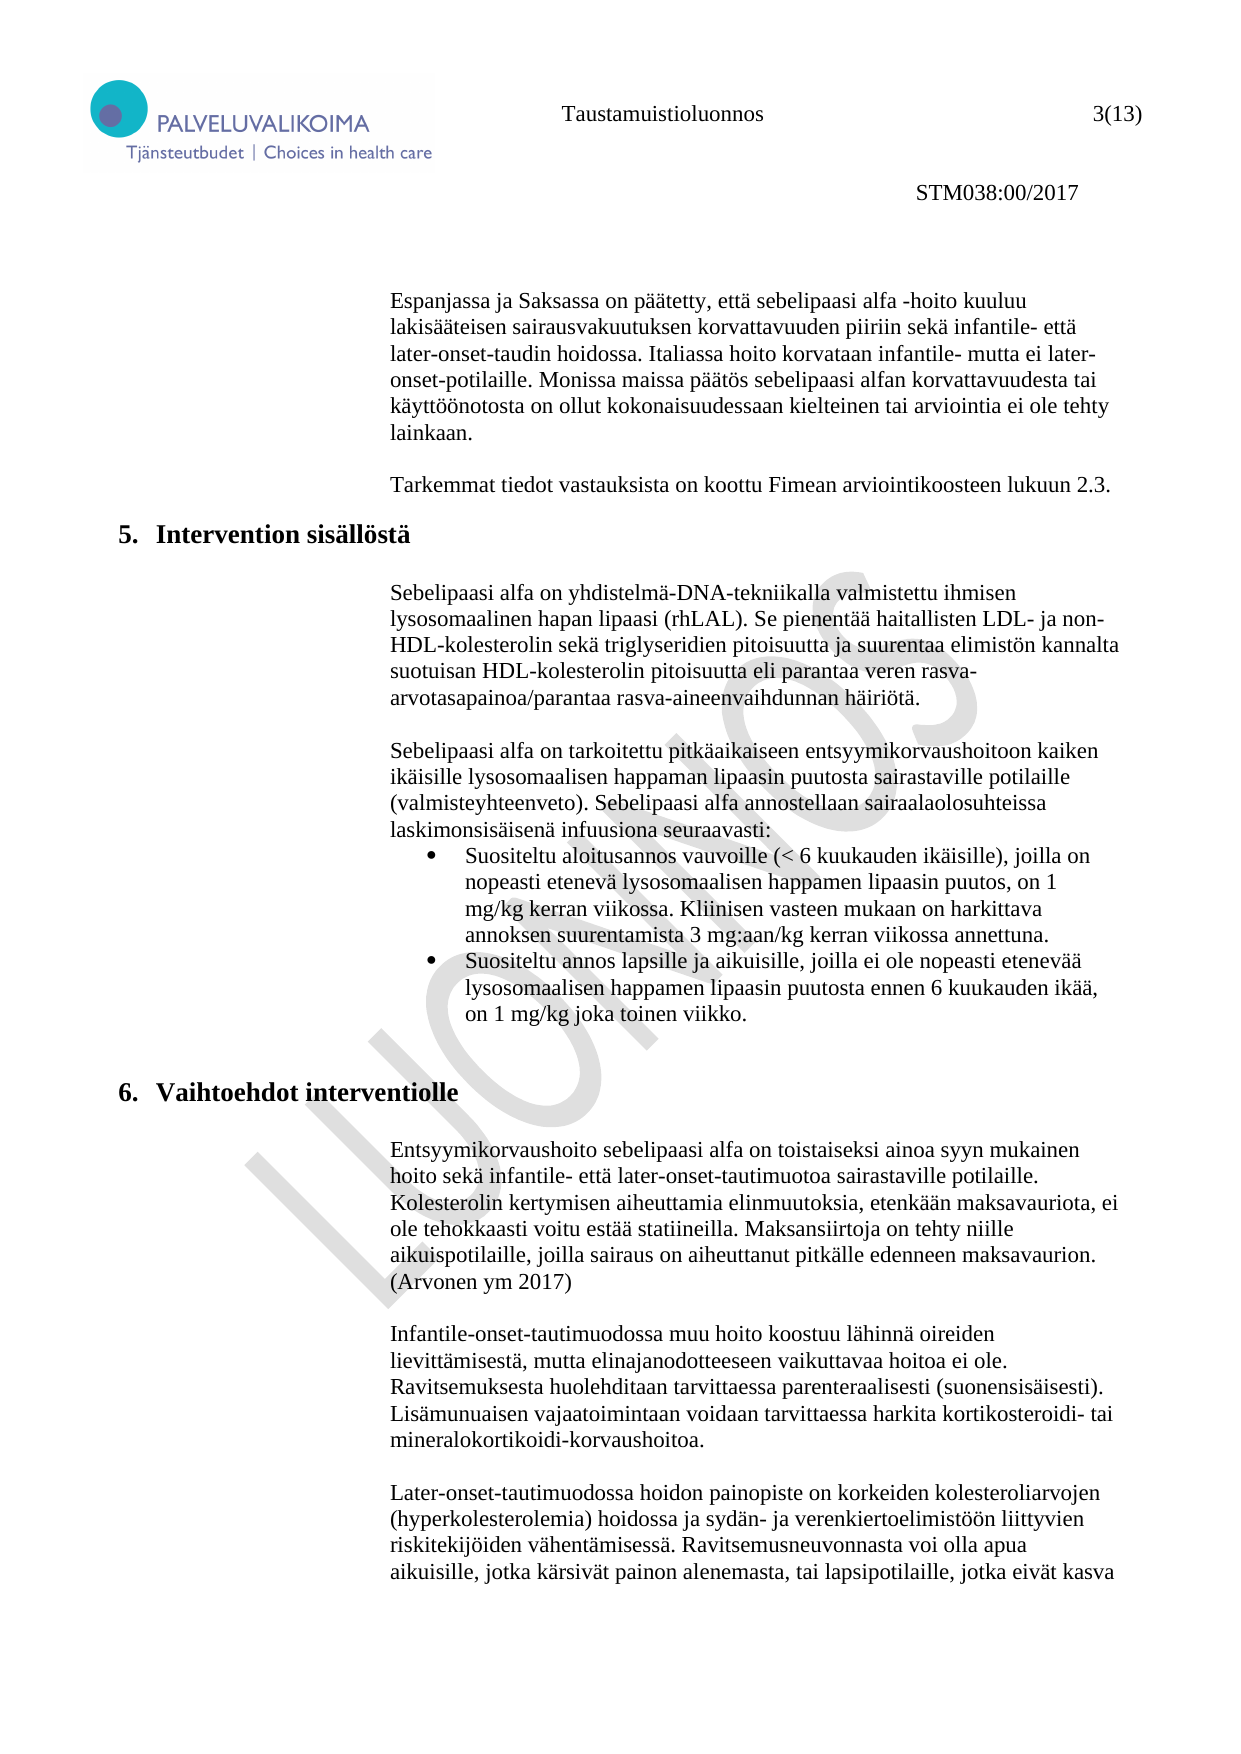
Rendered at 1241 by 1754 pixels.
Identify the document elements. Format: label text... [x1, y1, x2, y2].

subtitle Vaihtoehdot interventiolle [118, 1076, 1122, 1107]
text Tarkemmat tiedot vastauksista on koottu Fimean arviointikoosteen lukuun 2.3. [390, 471, 1122, 498]
text Infantile-onset-tautimuodossa muu hoito koostuu lähinnä oireiden lievittämisestä, mutta elinajanodotteeseen vaikuttavaa hoitoa ei ole. Ravitsemuksesta huolehditaan tarvittaessa parenteraalisesti (suonensisäisesti). Lisämunuaisen vajaatoimintaan voidaan tarvittaessa harkita kortikosteroidi- tai mineralokortikoidi-korvaushoitoa. [390, 1321, 1122, 1452]
text Sebelipaasi alfa on tarkoitettu pitkäaikaiseen entsyymikorvaushoitoon kaiken ikäisille lysosomaalisen happaman lipaasin puutosta sairastaville potilaille (valmisteyhteenveto). Sebelipaasi alfa annostellaan sairaalaolosuhteissa laskimonsisäisenä infuusiona seuraavasti: [390, 737, 1122, 842]
subtitle Intervention sisällöstä [118, 519, 1122, 550]
list Suositeltu annos lapsille ja aikuisille, joilla ei ole nopeasti etenevää lysosomaalisen happamen lipaasin puutosta ennen 6 kuukauden ikää, on 1 mg/kg joka toinen viikko. [427, 947, 1122, 1027]
text Espanjassa ja Saksassa on päätetty, että sebelipaasi alfa -hoito kuuluu lakisääteisen sairausvakuutuksen korvattavuuden piiriin sekä infantile- että later-onset-taudin hoidossa. Italiassa hoito korvataan infantile- mutta ei later-onset-potilaille. Monissa maissa päätös sebelipaasi alfan korvattavuudesta tai käyttöönotosta on ollut kokonaisuudessaan kielteinen tai arviointia ei ole tehty lainkaan. [390, 287, 1122, 445]
picture [82, 73, 435, 173]
list Suositeltu aloitusannos vauvoille (< 6 kuukauden ikäisille), joilla on nopeasti etenevä lysosomaalisen happamen lipaasin puutos, on 1 mg/kg kerran viikossa. Kliinisen vasteen mukaan on harkittava annoksen suurentamista 3 mg:aan/kg kerran viikossa annettuna. [427, 842, 1122, 947]
text Sebelipaasi alfa on yhdistelmä-DNA-tekniikalla valmistettu ihmisen lysosomaalinen hapan lipaasi (rhLAL). Se pienentää haitallisten LDL- ja non-HDL-kolesterolin sekä triglyseridien pitoisuutta ja suurentaa elimistön kannalta suotuisan HDL-kolesterolin pitoisuutta eli parantaa veren rasva-arvotasapainoa/parantaa rasva-aineenvaihdunnan häiriötä. [390, 578, 1122, 710]
text Entsyymikorvaushoito sebelipaasi alfa on toistaiseksi ainoa syyn mukainen hoito sekä infantile- että later-onset-tautimuotoa sairastaville potilaille. Kolesterolin kertymisen aiheuttamia elinmuutoksia, etenkään maksavauriota, ei ole tehokkaasti voitu estää statiineilla. Maksansiirtoja on tehty niille aikuispotilaille, joilla sairaus on aiheuttanut pitkälle edenneen maksavaurion. (Arvonen ym 2017) [390, 1136, 1122, 1294]
